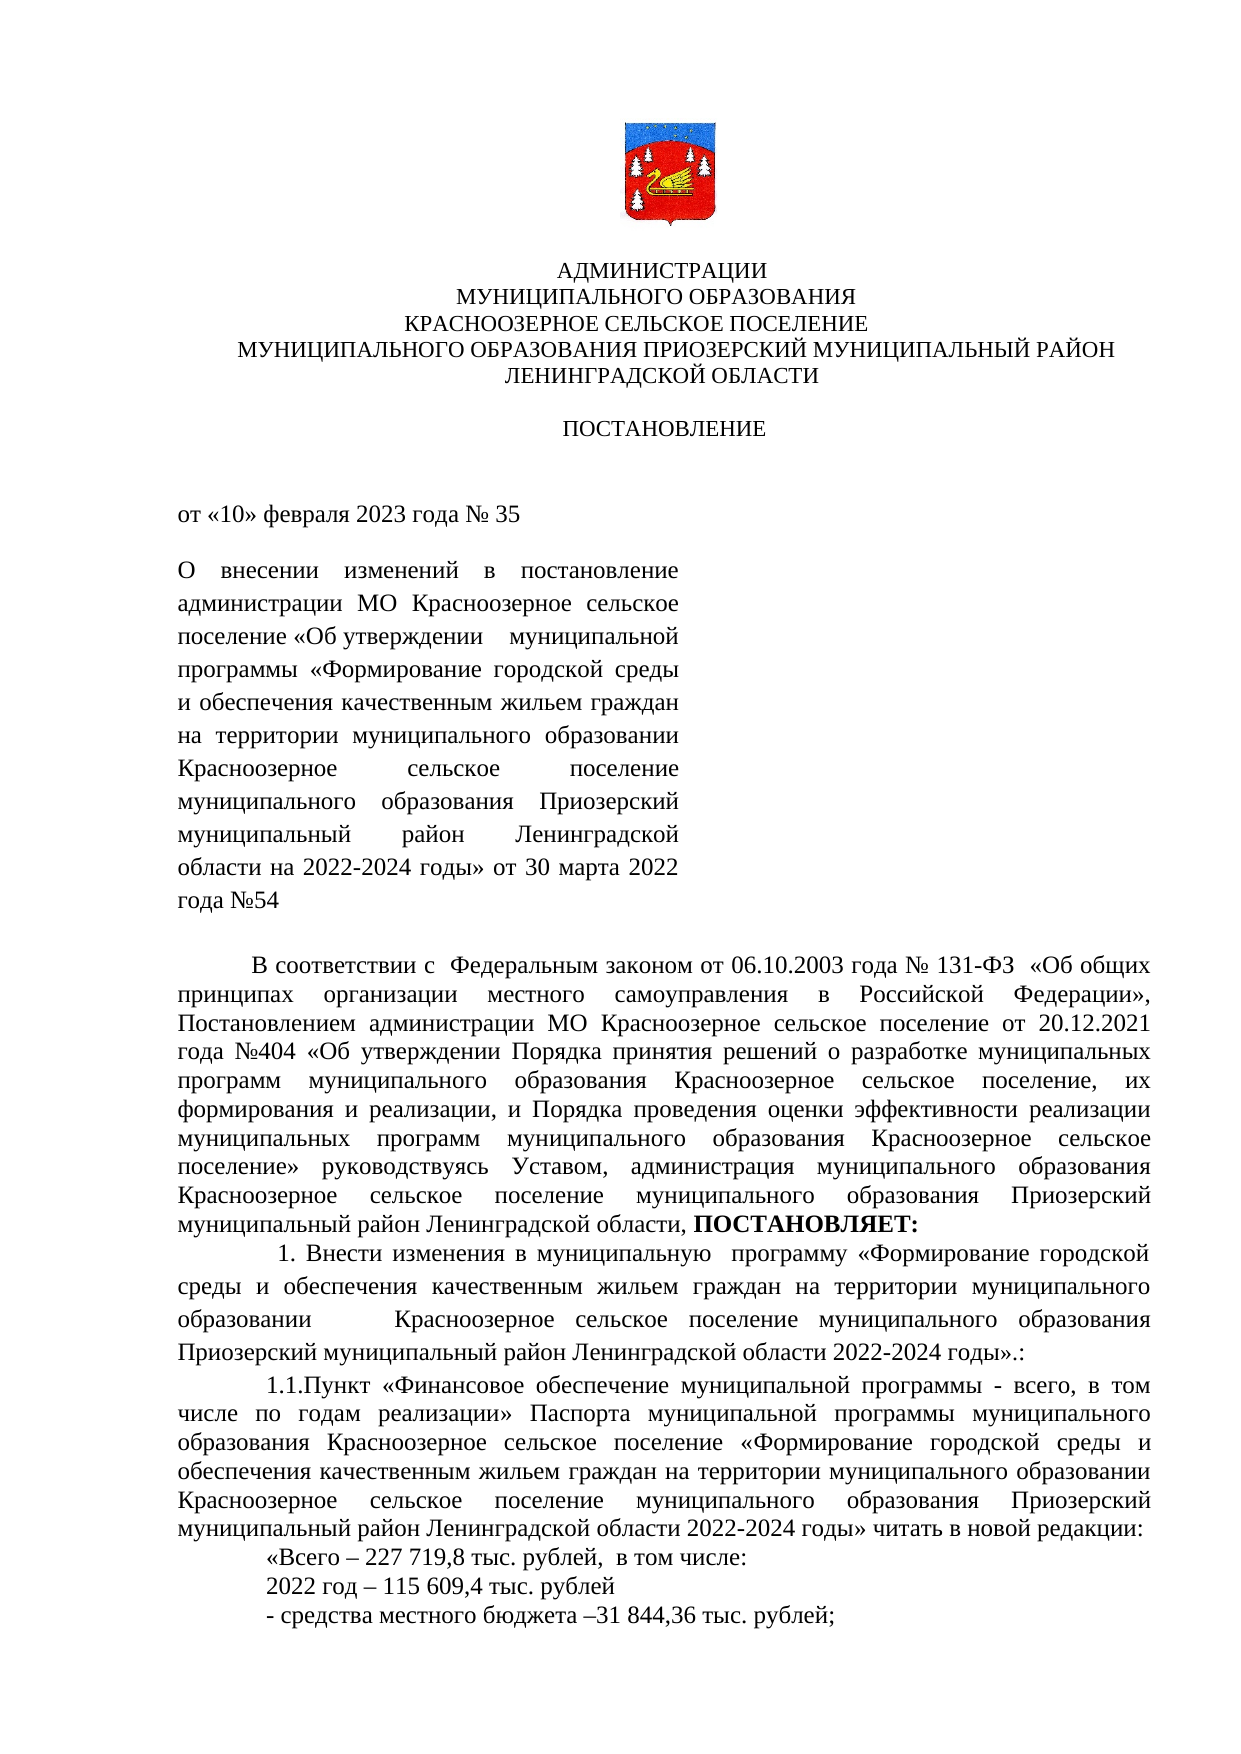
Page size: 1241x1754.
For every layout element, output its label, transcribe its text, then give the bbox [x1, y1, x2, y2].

text 1. Внести изменения в муниципальную программу «Формирование городской среды и обеспечения качественным жильем граждан на территории муниципального образовании Красноозерное сельское поселение муниципального образования Приозерский муниципальный район Ленинградской области 2022-2024 годы».: [177, 1238, 1152, 1366]
text АДМИНИСТРАЦИИ [121, 257, 1152, 283]
text ПОСТАНОВЛЕНИЕ [177, 415, 1152, 441]
text 1.1.Пункт «Финансовое обеспечение муниципальной программы - всего, в том числе по годам реализации» Паспорта муниципальной программы муниципального образования Красноозерное сельское поселение «Формирование городской среды и обеспечения качественным жильем граждан на территории муниципального образовании Красноозерное сельское поселение муниципального образования Приозерский муниципальный район Ленинградской области 2022-2024 годы» читать в новой редакции: [177, 1370, 1152, 1542]
text О внесении изменений в постановление администрации МО Красноозерное сельское поселение «Об утверждении муниципальной программы «Формирование городской среды и обеспечения качественным жильем граждан на территории муниципального образовании Красноозерное сельское поселение муниципального образования Приозерский муниципальный район Ленинградской области на 2022-2024 годы» от 30 марта 2022 года №54 [177, 555, 679, 914]
text от «10» февраля 2023 года № 35 [177, 499, 1152, 528]
text 2022 год – 115 609,4 тыс. рублей [177, 1571, 1152, 1600]
text ЛЕНИНГРАДСКОЙ ОБЛАСТИ [121, 362, 1152, 389]
text МУНИЦИПАЛЬНОГО ОБРАЗОВАНИЯ ПРИОЗЕРСКИЙ МУНИЦИПАЛЬНЫЙ РАЙОН [121, 336, 1152, 362]
text «Всего – 227 719,8 тыс. рублей, в том числе: [177, 1542, 1152, 1571]
text В соответствии с Федеральным законом от 06.10.2003 года № 131-ФЗ «Об общих принципах организации местного самоуправления в Российской Федерации», Постановлением администрации МО Красноозерное сельское поселение от 20.12.2021 года №404 «Об утверждении Порядка принятия решений о разработке муниципальных программ муниципального образования Красноозерное сельское поселение, их формирования и реализации, и Порядка проведения оценки эффективности реализации муниципальных программ муниципального образования Красноозерное сельское поселение» руководствуясь Уставом, администрация муниципального образования Красноозерное сельское поселение муниципального образования Приозерский муниципальный район Ленинградской области, Постановляет: [177, 950, 1152, 1238]
text - средства местного бюджета –31 844,36 тыс. рублей; [177, 1600, 1152, 1628]
text МУНИЦИПАЛЬНОГО ОБРАЗОВАНИЯ [121, 283, 1152, 310]
text КРАСНООЗЕРНОЕ СЕЛЬСКОЕ ПОСЕЛЕНИЕ [121, 310, 1152, 336]
picture [620, 118, 718, 231]
